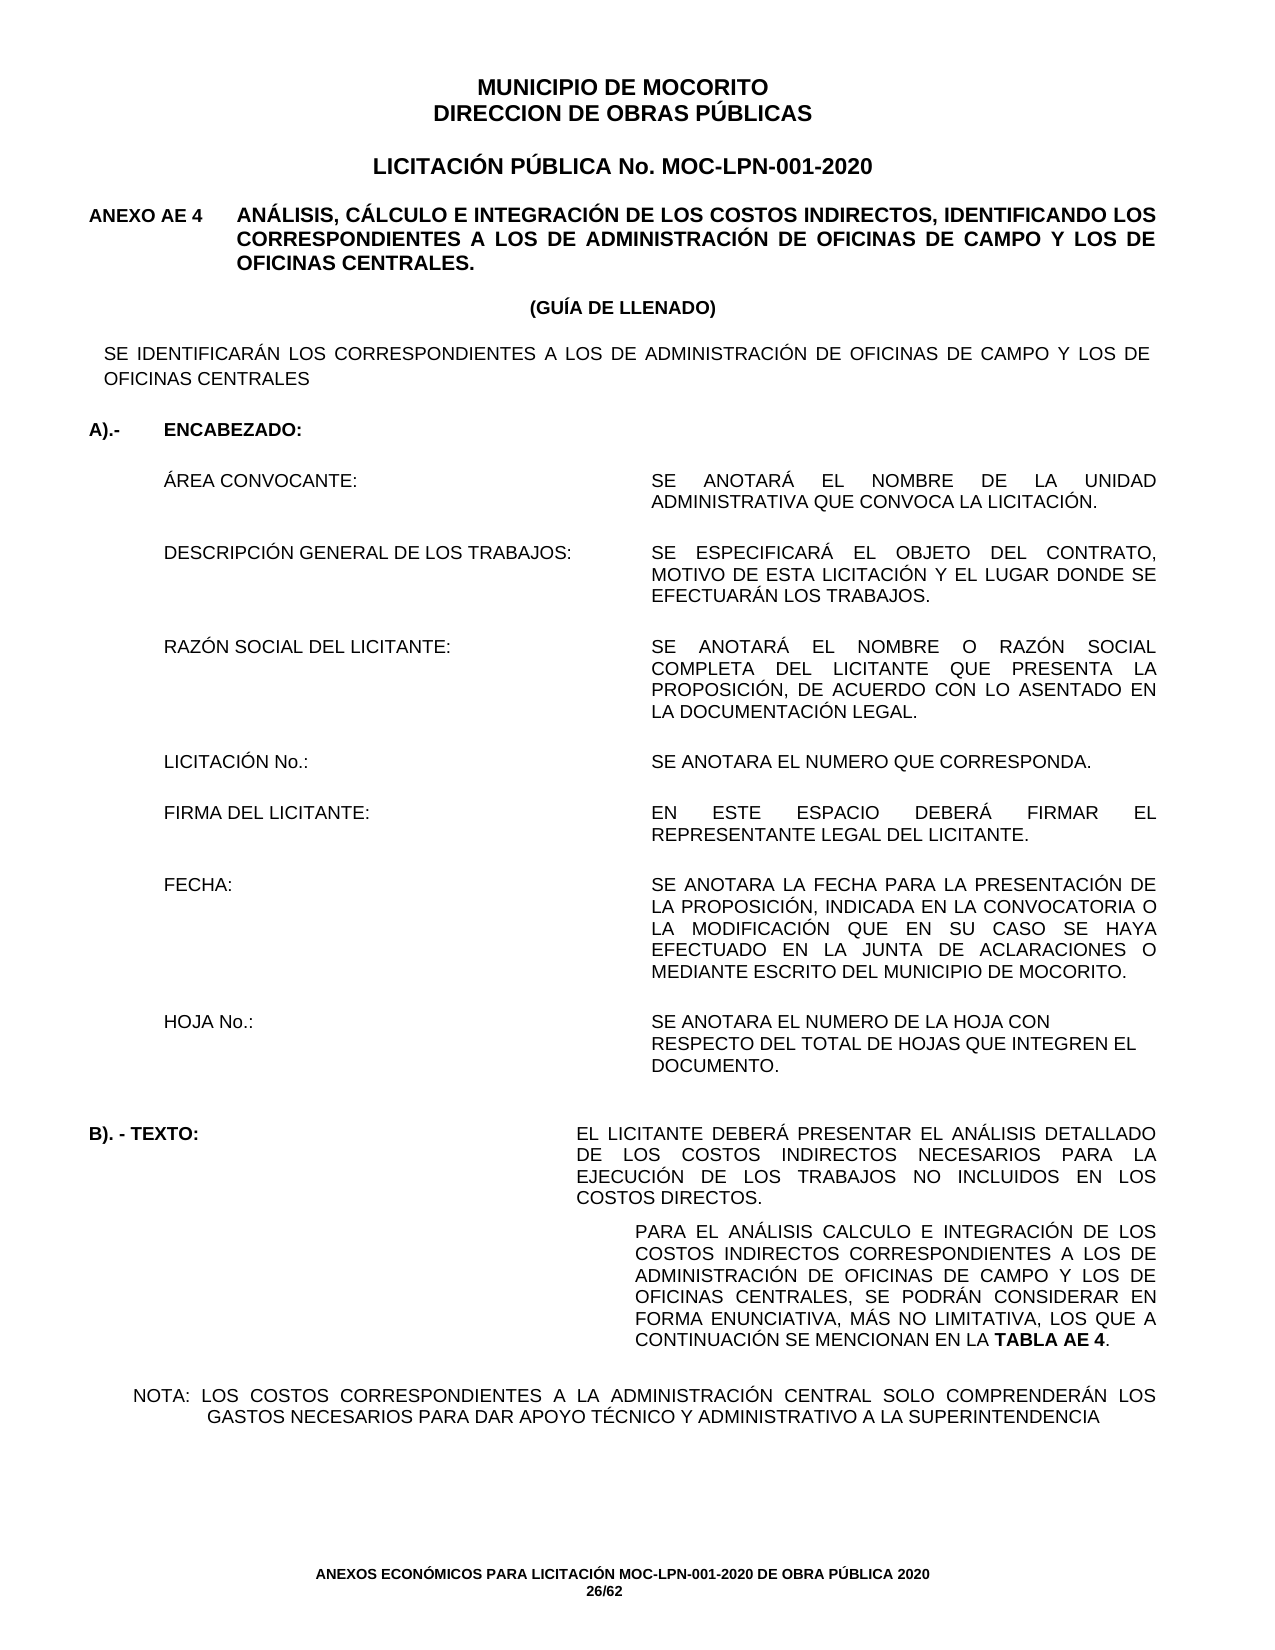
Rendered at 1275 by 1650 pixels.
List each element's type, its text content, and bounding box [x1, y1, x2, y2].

text RAZÓN SOCIAL DEL LICITANTE: SE ANOTARÁ EL NOMBRE O RAZÓN SOCIAL COMPLETA DEL LICITANTE QUE PRESENTA LA PROPOSICIÓN, DE ACUERDO CON LO ASENTADO EN LA DOCUMENTACIÓN LEGAL. [164, 636, 1157, 722]
text PARA EL ANÁLISIS CALCULO E INTEGRACIÓN DE LOS COSTOS INDIRECTOS CORRESPONDIENTES A LOS DE ADMINISTRACIÓN DE OFICINAS DE CAMPO Y LOS DE OFICINAS CENTRALES, SE PODRÁN CONSIDERAR EN FORMA ENUNCIATIVA, MÁS NO LIMITATIVA, LOS QUE A CONTINUACIÓN SE MENCIONAN EN LA TABLA AE 4. [635, 1221, 1157, 1351]
text NOTA: LOS COSTOS CORRESPONDIENTES A LA ADMINISTRACIÓN CENTRAL SOLO COMPRENDERÁN LOS GASTOS NECESARIOS PARA DAR APOYO TÉCNICO Y ADMINISTRATIVO A LA SUPERINTENDENCIA [133, 1385, 1157, 1428]
text DESCRIPCIÓN GENERAL DE LOS TRABAJOS: SE ESPECIFICARÁ EL OBJETO DEL CONTRATO, MOTIVO DE ESTA LICITACIÓN Y EL LUGAR DONDE SE EFECTUARÁN LOS TRABAJOS. [164, 542, 1157, 607]
text HOJA No.: SE ANOTARA EL NUMERO DE LA HOJA CON RESPECTO DEL TOTAL DE HOJAS QUE INTEGREN EL DOCUMENTO. [164, 1011, 1157, 1076]
text A).- ENCABEZADO: [89, 419, 1082, 441]
text SE IDENTIFICARÁN LOS CORRESPONDIENTES A LOS DE ADMINISTRACIÓN DE OFICINAS DE CAMPO Y LOS DE OFICINAS CENTRALES [103, 340, 1152, 390]
text FIRMA DEL LICITANTE: EN ESTE ESPACIO DEBERÁ FIRMAR EL REPRESENTANTE LEGAL DEL LICITANTE. [164, 802, 1157, 845]
text ÁREA CONVOCANTE: SE ANOTARÁ EL NOMBRE DE LA UNIDAD ADMINISTRATIVA QUE CONVOCA LA LICITACIÓN. [164, 470, 1157, 513]
text B). - TEXTO: EL LICITANTE DEBERÁ PRESENTAR EL ANÁLISIS DETALLADO DE LOS COSTOS INDIRECTOS NECESARIOS PARA LA EJECUCIÓN DE LOS TRABAJOS NO INCLUIDOS EN LOS COSTOS DIRECTOS. [89, 1122, 1157, 1209]
text FECHA: SE ANOTARA LA FECHA PARA LA PRESENTACIÓN DE LA PROPOSICIÓN, INDICADA EN LA CONVOCATORIA O LA MODIFICACIÓN QUE EN SU CASO SE HAYA EFECTUADO EN LA JUNTA DE ACLARACIONES O MEDIANTE ESCRITO DEL MUNICIPIO DE MOCORITO. [164, 874, 1157, 982]
text LICITACIÓN No.: SE ANOTARA EL NUMERO QUE CORRESPONDA. [164, 751, 1157, 773]
